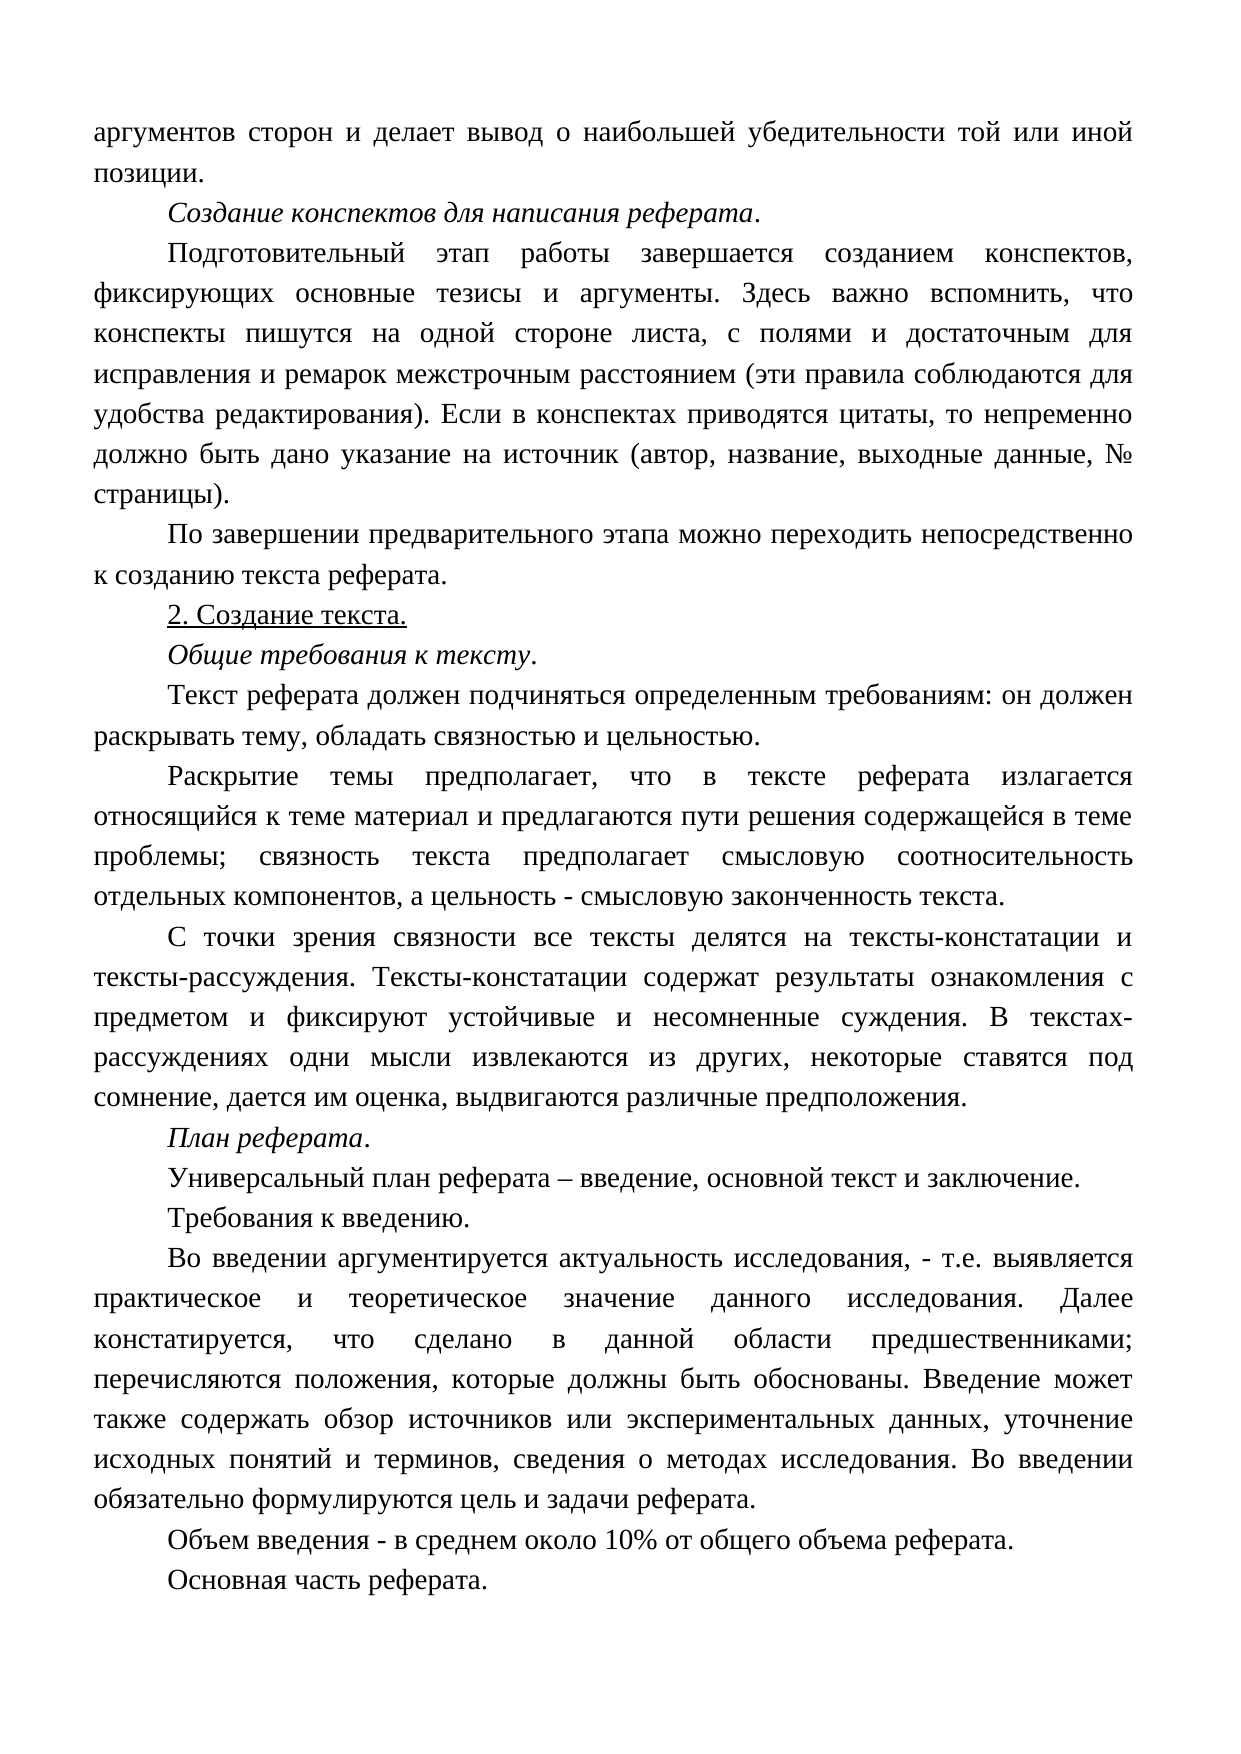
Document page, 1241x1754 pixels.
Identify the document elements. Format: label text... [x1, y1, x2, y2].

text Подготовительный этап работы завершается созданием конспектов, фиксирующих основные тезисы и аргументы. Здесь важно вспомнить, что конспекты пишутся на одной стороне листа, с полями и достаточным для исправления и ремарок межстрочным расстоянием (эти правила соблюдаются для удобства редактирования). Если в конспектах приводятся цитаты, то непременно должно быть дано указание на источник (автор, название, выходные данные, № страницы). [93, 235, 1134, 510]
text Раскрытие темы предполагает, что в тексте реферата излагается относящийся к теме материал и предлагаются пути решения содержащейся в теме проблемы; связность текста предполагает смысловую соотносительность отдельных компонентов, а цельность - смысловую законченность текста. [93, 758, 1134, 912]
text Общие требования к тексту. [93, 637, 1134, 671]
text Основная часть реферата. [93, 1562, 1134, 1596]
text Универсальный план реферата – введение, основной текст и заключение. [93, 1160, 1134, 1193]
text Текст реферата должен подчиняться определенным требованиям: он должен раскрывать тему, обладать связностью и цельностью. [93, 677, 1134, 751]
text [93, 114, 1134, 188]
text По завершении предварительного этапа можно переходить непосредственно к созданию текста реферата. [93, 517, 1134, 590]
text С точки зрения связности все тексты делятся на тексты-констатации и тексты-рассуждения. Тексты-констатации содержат результаты ознакомления с предметом и фиксируют устойчивые и несомненные суждения. В текстах-рассуждениях одни мысли извлекаются из других, некоторые ставятся под сомнение, дается им оценка, выдвигаются различные предположения. [93, 919, 1134, 1113]
text План реферата. [93, 1120, 1134, 1153]
text 2. Создание текста. [93, 597, 1134, 631]
text Объем введения - в среднем около 10% от общего объема реферата. [93, 1522, 1134, 1555]
text Требования к введению. [93, 1200, 1134, 1234]
text Создание конспектов для написания реферата. [93, 195, 1134, 228]
text Во введении аргументируется актуальность исследования, - т.е. выявляется практическое и теоретическое значение данного исследования. Далее констатируется, что сделано в данной области предшественниками; перечисляются положения, которые должны быть обоснованы. Введение может также содержать обзор источников или экспериментальных данных, уточнение исходных понятий и терминов, сведения о методах исследования. Во введении обязательно формулируются цель и задачи реферата. [93, 1240, 1134, 1515]
